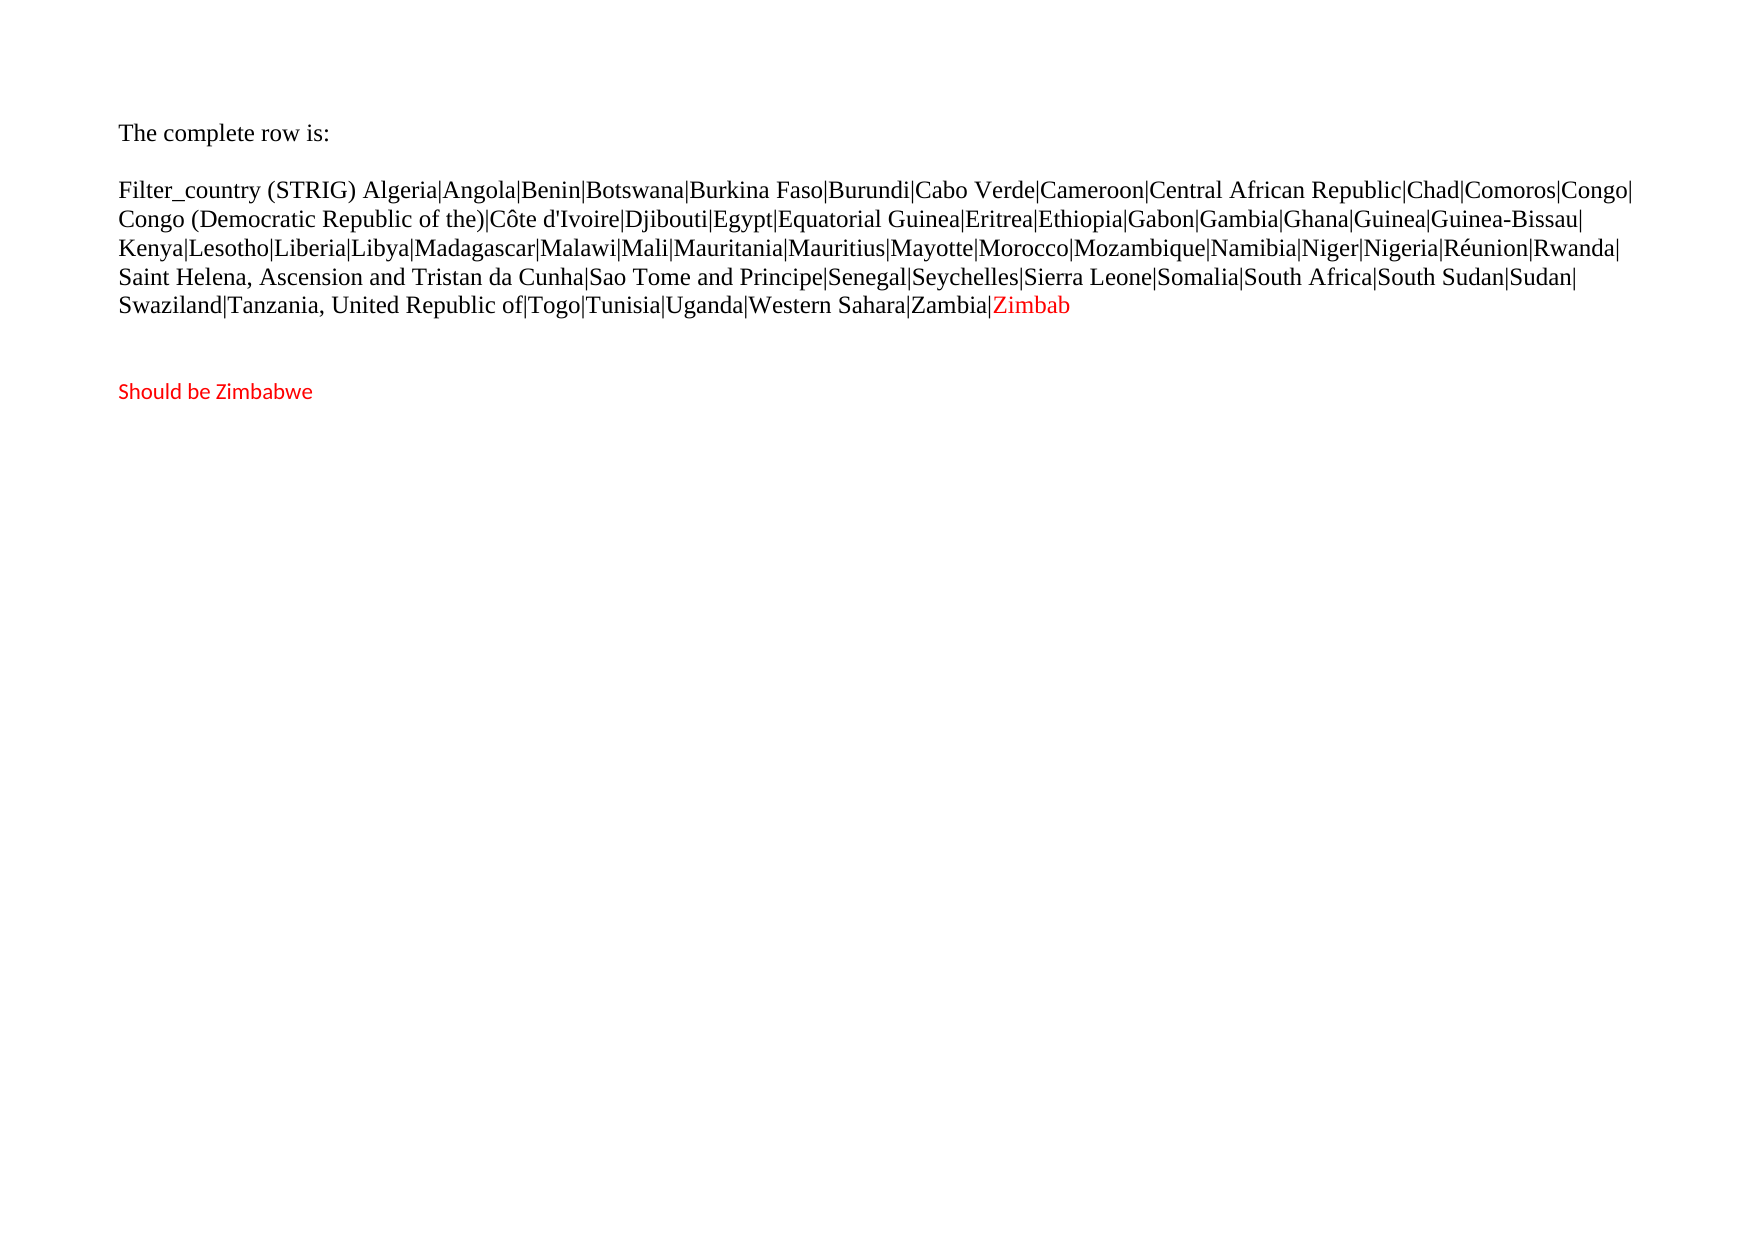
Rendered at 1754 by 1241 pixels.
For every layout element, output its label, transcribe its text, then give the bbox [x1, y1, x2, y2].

text Filter_country (STRIG) Algeria|Angola|Benin|Botswana|Burkina Faso|Burundi|Cabo Verde|Cameroon|Central African Republic|Chad|Comoros|Congo|Congo (Democratic Republic of the)|Côte d'Ivoire|Djibouti|Egypt|Equatorial Guinea|Eritrea|Ethiopia|Gabon|Gambia|Ghana|Guinea|Guinea-Bissau|Kenya|Lesotho|Liberia|Libya|Madagascar|Malawi|Mali|Mauritania|Mauritius|Mayotte|Morocco|Mozambique|Namibia|Niger|Nigeria|Réunion|Rwanda|Saint Helena, Ascension and Tristan da Cunha|Sao Tome and Principe|Senegal|Seychelles|Sierra Leone|Somalia|South Africa|South Sudan|Sudan|Swaziland|Tanzania, United Republic of|Togo|Tunisia|Uganda|Western Sahara|Zambia|Zimbab [118, 176, 1636, 319]
text Should be Zimbabwe [118, 377, 1636, 405]
text The complete row is: [118, 118, 1636, 147]
